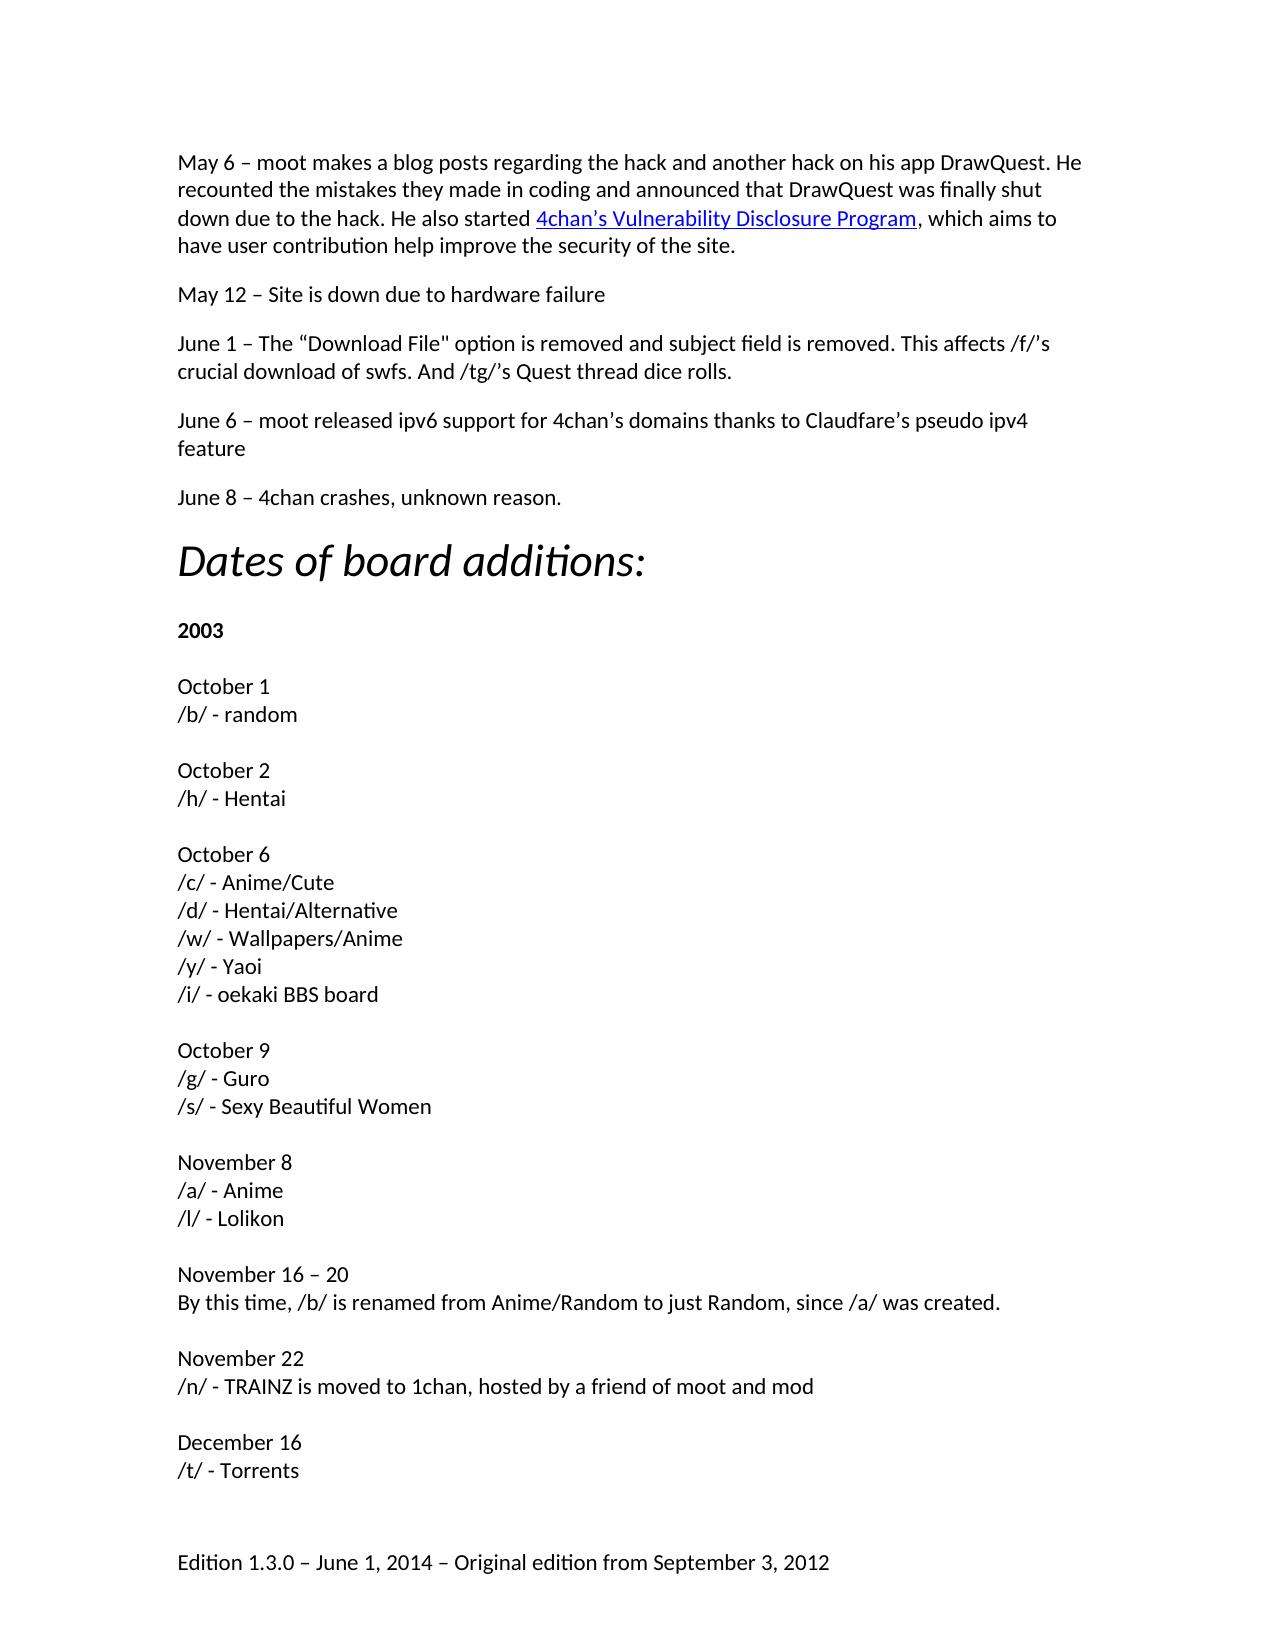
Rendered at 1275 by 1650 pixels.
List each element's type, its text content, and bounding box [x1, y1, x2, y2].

text /g/ - Guro [177, 1064, 1098, 1092]
text /h/ - Hentai [177, 784, 1098, 812]
text October 1 [177, 672, 1098, 700]
text /i/ - oekaki BBS board [177, 980, 1098, 1008]
text /s/ - Sexy Beautiful Women [177, 1092, 1098, 1120]
text /w/ - Wallpapers/Anime [177, 924, 1098, 952]
subtitle Dates of board additions: [177, 532, 1098, 588]
text By this time, /b/ is renamed from Anime/Random to just Random, since /a/ was created. [177, 1288, 1098, 1316]
text October 9 [177, 1036, 1098, 1064]
text June 6 – moot released ipv6 support for 4chan’s domains thanks to Claudfare’s pseudo ipv4 feature [177, 406, 1098, 462]
text December 16 [177, 1428, 1098, 1456]
text /b/ - random [177, 700, 1098, 728]
text May 12 – Site is down due to hardware failure [177, 281, 1098, 308]
text June 1 – The “Download File" option is removed and subject field is removed. This affects /f/’s crucial download of swfs. And /tg/’s Quest thread dice rolls. [177, 329, 1098, 385]
text October 2 [177, 756, 1098, 784]
text /t/ - Torrents [177, 1456, 1098, 1484]
text November 22 [177, 1344, 1098, 1372]
text November 16 – 20 [177, 1260, 1098, 1288]
text 2003 [177, 616, 1098, 644]
text October 6 [177, 840, 1098, 868]
text November 8 [177, 1148, 1098, 1176]
text /n/ - TRAINZ is moved to 1chan, hosted by a friend of moot and mod [177, 1372, 1098, 1400]
text June 8 – 4chan crashes, unknown reason. [177, 483, 1098, 511]
text /l/ - Lolikon [177, 1204, 1098, 1232]
text May 6 – moot makes a blog posts regarding the hack and another hack on his app DrawQuest. He recounted the mistakes they made in coding and announced that DrawQuest was finally shut down due to the hack. He also started 4chan’s Vulnerability Disclosure Program, which aims to have user contribution help improve the security of the site. [177, 148, 1098, 260]
text /c/ - Anime/Cute [177, 868, 1098, 896]
text /y/ - Yaoi [177, 952, 1098, 980]
text /d/ - Hentai/Alternative [177, 896, 1098, 924]
text /a/ - Anime [177, 1176, 1098, 1204]
